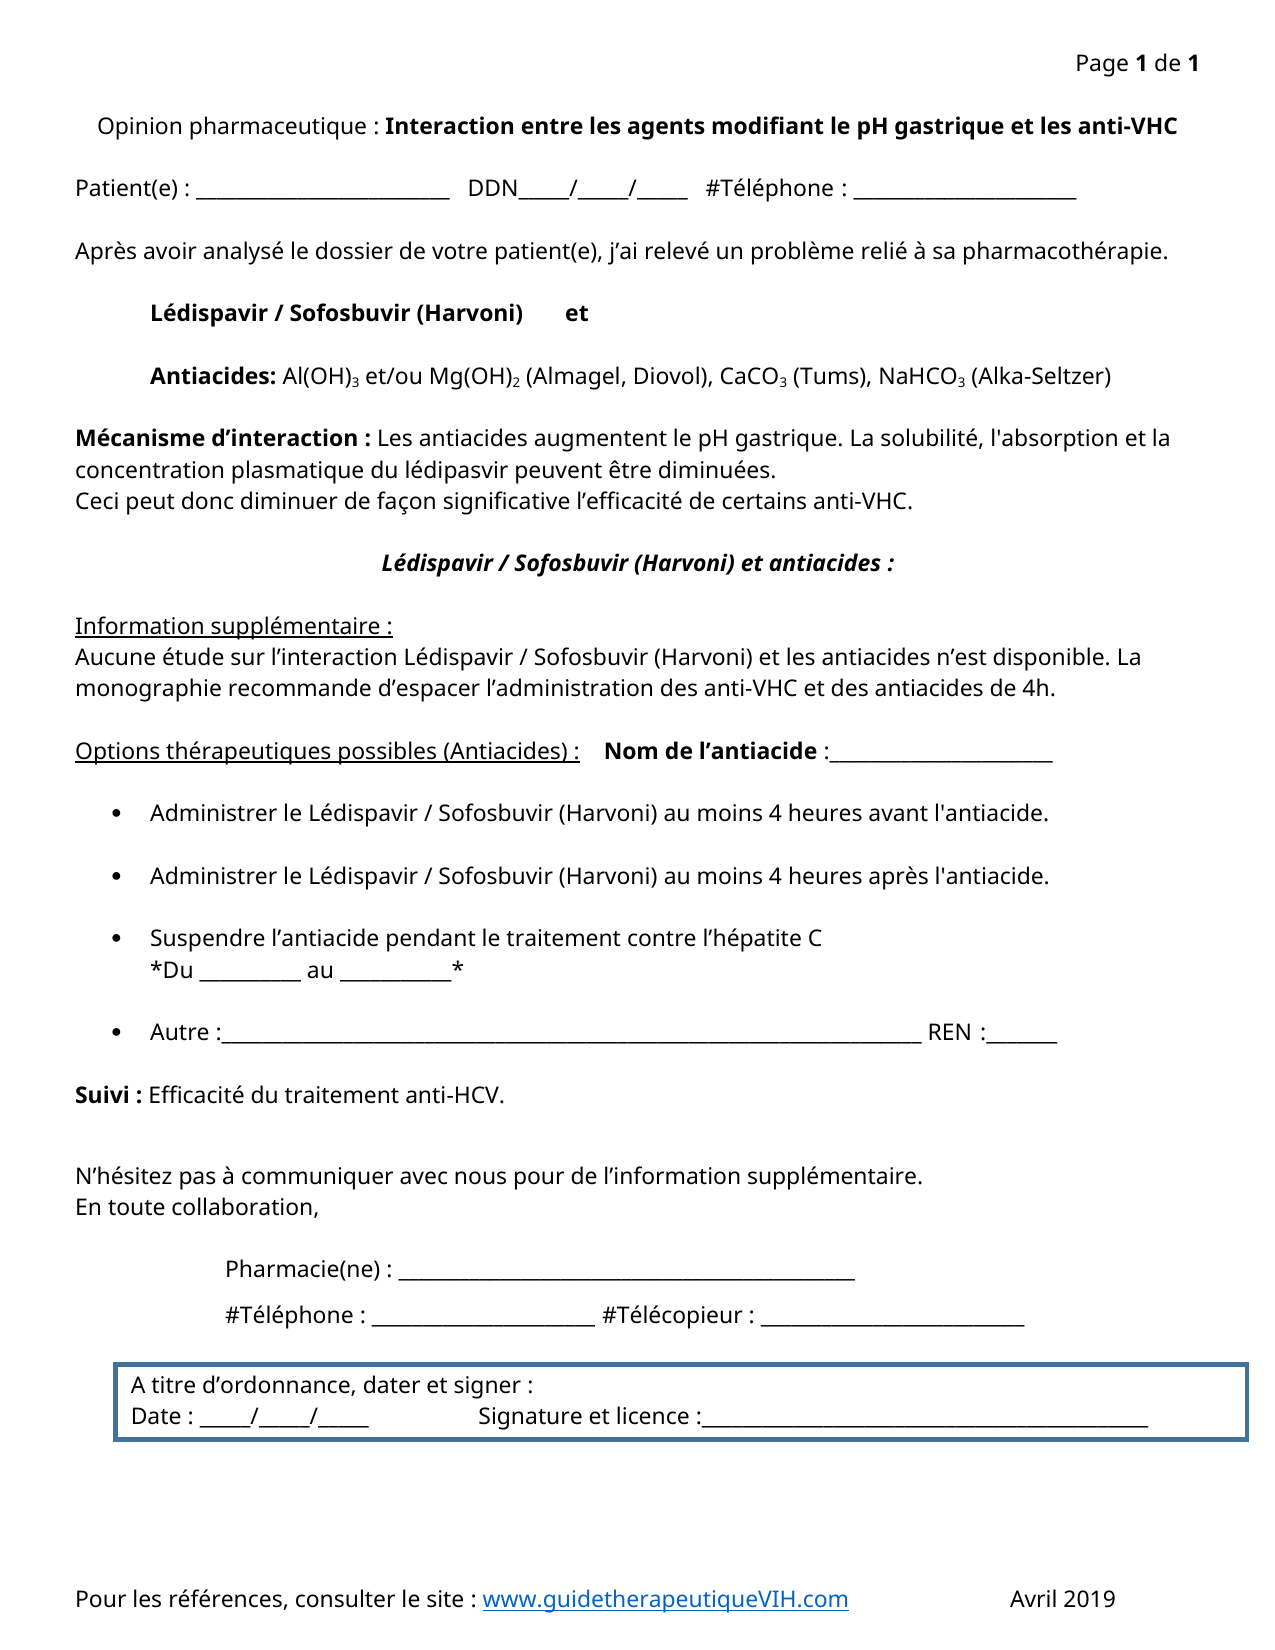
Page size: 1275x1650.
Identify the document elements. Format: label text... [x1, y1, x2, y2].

text #Téléphone : ______________________​ #Télécopieur : __________________________ [225, 1284, 1200, 1361]
text Mécanisme d’interaction : Les antiacides augmentent le pH gastrique. La solubilité, l'absorption et la concentration plasmatique du lédipasvir peuvent être diminuées. [75, 422, 1200, 485]
text Suivi : Efficacité du traitement anti-HCV. [75, 1078, 1200, 1110]
text Information supplémentaire : Aucune étude sur l’interaction Lédispavir / Sofosbuvir (Harvoni) et les antiacides n’est disponible. La monographie recommande d’espacer l’administration des anti-VHC et des antiacides de 4h. [75, 610, 1200, 703]
text Options thérapeutiques possibles (Antiacides) : Nom de l’antiacide :______________________ [75, 735, 1200, 766]
list Suspendre l’antiacide pendant le traitement contre l’hépatite C *Du __________ au ___________* [112, 922, 1200, 985]
text Opinion pharmaceutique : Interaction entre les agents modifiant le pH gastrique et les anti-VHC [75, 110, 1200, 141]
text Lédispavir / Sofosbuvir (Harvoni) et [150, 297, 1200, 328]
text Patient(e) : _________________________ DDN_____/_____/_____ #Téléphone : ______________________ [75, 172, 1200, 203]
list Autre :_____________________________________________________________________ REN :_______ [112, 1016, 1200, 1047]
text Ceci peut donc diminuer de façon significative l’efficacité de certains anti-VHC. [75, 485, 1200, 516]
list Administrer le Lédispavir / Sofosbuvir (Harvoni) au moins 4 heures après l'antiacide. [112, 860, 1200, 922]
text Antiacides: Al(OH)3 et/ou Mg(OH)2 (Almagel, Diovol), CaCO3 (Tums), NaHCO3 (Alka-Seltzer) [150, 360, 1200, 391]
text Lédispavir / Sofosbuvir (Harvoni) et antiacides : [75, 547, 1200, 578]
text N’hésitez pas à communiquer avec nous pour de l’information supplémentaire. En toute collaboration, [75, 1159, 1200, 1222]
list Administrer le Lédispavir / Sofosbuvir (Harvoni) au moins 4 heures avant l'antiacide. [112, 797, 1200, 828]
text Après avoir analysé le dossier de votre patient(e), j’ai relevé un problème relié à sa pharmacothérapie. [75, 235, 1200, 266]
text Pharmacie(ne) : _____________________________________________ [150, 1253, 1200, 1284]
